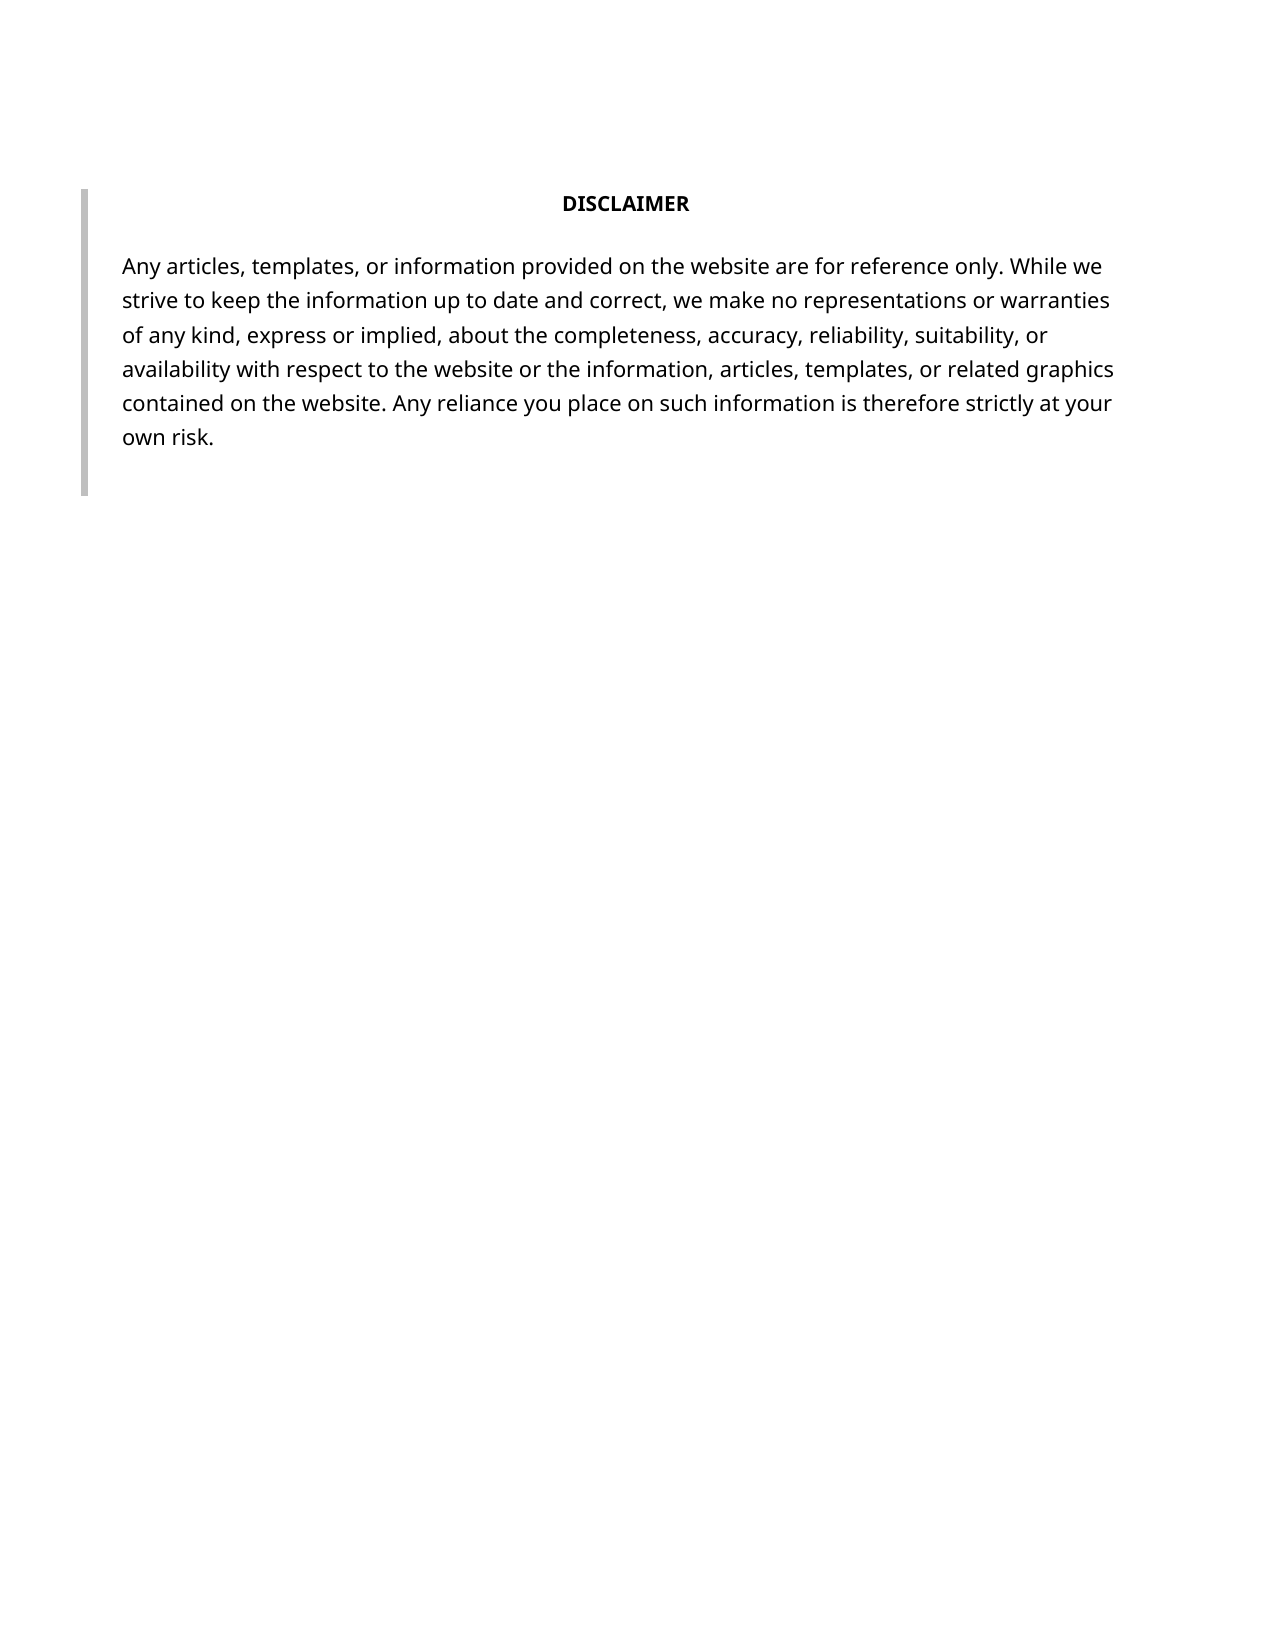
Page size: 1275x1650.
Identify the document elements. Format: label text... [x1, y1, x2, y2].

table_header DISCLAIMER Any articles, templates, or information provided on the website are for reference only. While we strive to keep the information up to date and correct, we make no representations or warranties of any kind, express or implied, about the completeness, accuracy, reliability, suitability, or availability with respect to the website or the information, articles, templates, or related graphics contained on the website. Any reliance you place on such information is therefore strictly at your own risk. [88, 189, 1141, 496]
